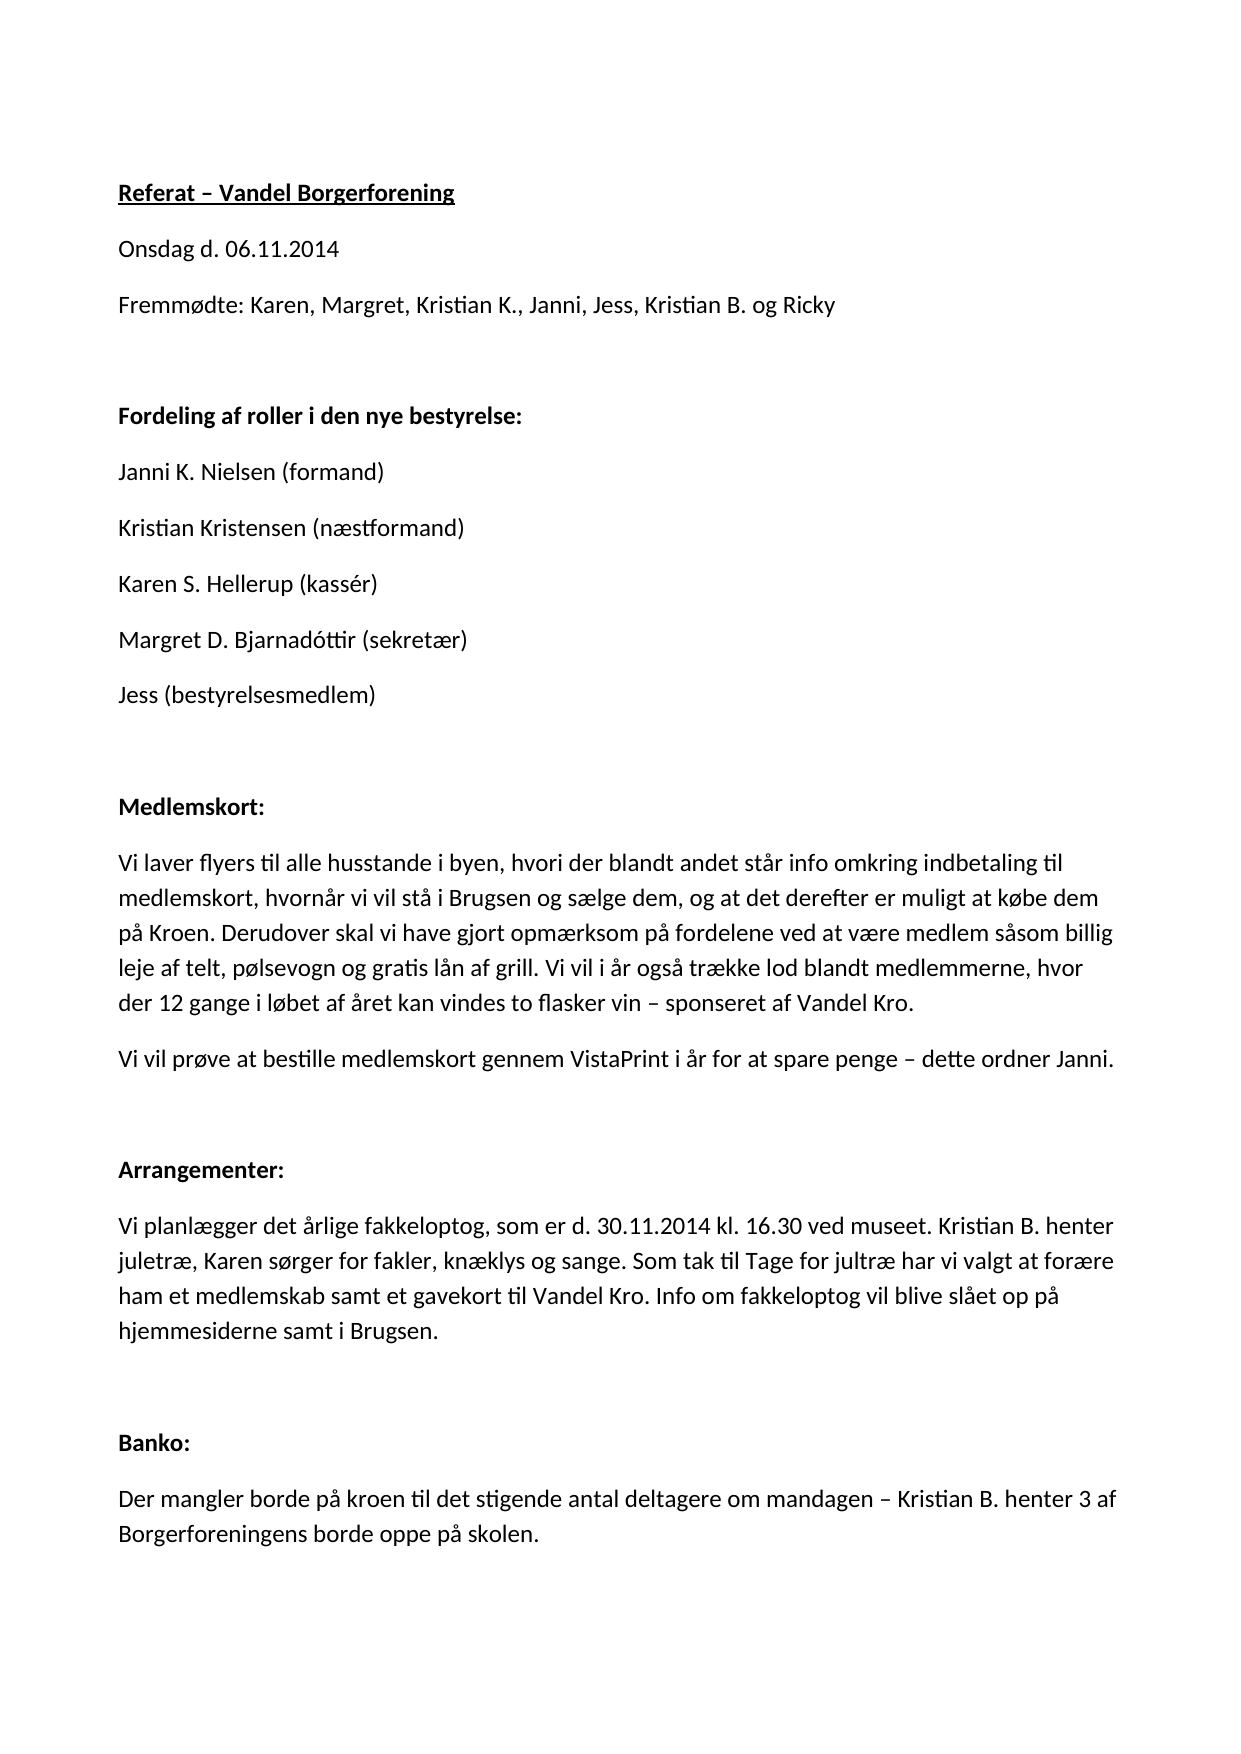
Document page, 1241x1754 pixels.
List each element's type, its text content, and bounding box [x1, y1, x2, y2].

text Vi vil prøve at bestille medlemskort gennem VistaPrint i år for at spare penge – dette ordner Janni. [118, 1043, 1122, 1073]
text Medlemskort: [118, 791, 1122, 822]
text Vi planlægger det årlige fakkeloptog, som er d. 30.11.2014 kl. 16.30 ved museet. Kristian B. henter juletræ, Karen sørger for fakler, knæklys og sange. Som tak til Tage for jultræ har vi valgt at forære ham et medlemskab samt et gavekort til Vandel Kro. Info om fakkeloptog vil blive slået op på hjemmesiderne samt i Brugsen. [118, 1211, 1122, 1346]
text Onsdag d. 06.11.2014 [118, 233, 1122, 263]
text Vi laver flyers til alle husstande i byen, hvori der blandt andet står info omkring indbetaling til medlemskort, hvornår vi vil stå i Brugsen og sælge dem, og at det derefter er muligt at købe dem på Kroen. Derudover skal vi have gjort opmærksom på fordelene ved at være medlem såsom billig leje af telt, pølsevogn og gratis lån af grill. Vi vil i år også trække lod blandt medlemmerne, hvor der 12 gange i løbet af året kan vindes to flasker vin – sponseret af Vandel Kro. [118, 847, 1122, 1018]
text Fremmødte: Karen, Margret, Kristian K., Janni, Jess, Kristian B. og Ricky [118, 289, 1122, 319]
text Fordeling af roller i den nye bestyrelse: [118, 401, 1122, 431]
text Janni K. Nielsen (formand) [118, 456, 1122, 487]
text Margret D. Bjarnadóttir (sekretær) [118, 624, 1122, 654]
text Arrangementer: [118, 1155, 1122, 1185]
text Banko: [118, 1427, 1122, 1458]
text Referat – Vandel Borgerforening [118, 177, 1122, 208]
text Karen S. Hellerup (kassér) [118, 568, 1122, 598]
text Jess (bestyrelsesmedlem) [118, 680, 1122, 710]
text Der mangler borde på kroen til det stigende antal deltagere om mandagen – Kristian B. henter 3 af Borgerforeningens borde oppe på skolen. [118, 1483, 1122, 1548]
text Kristian Kristensen (næstformand) [118, 512, 1122, 543]
